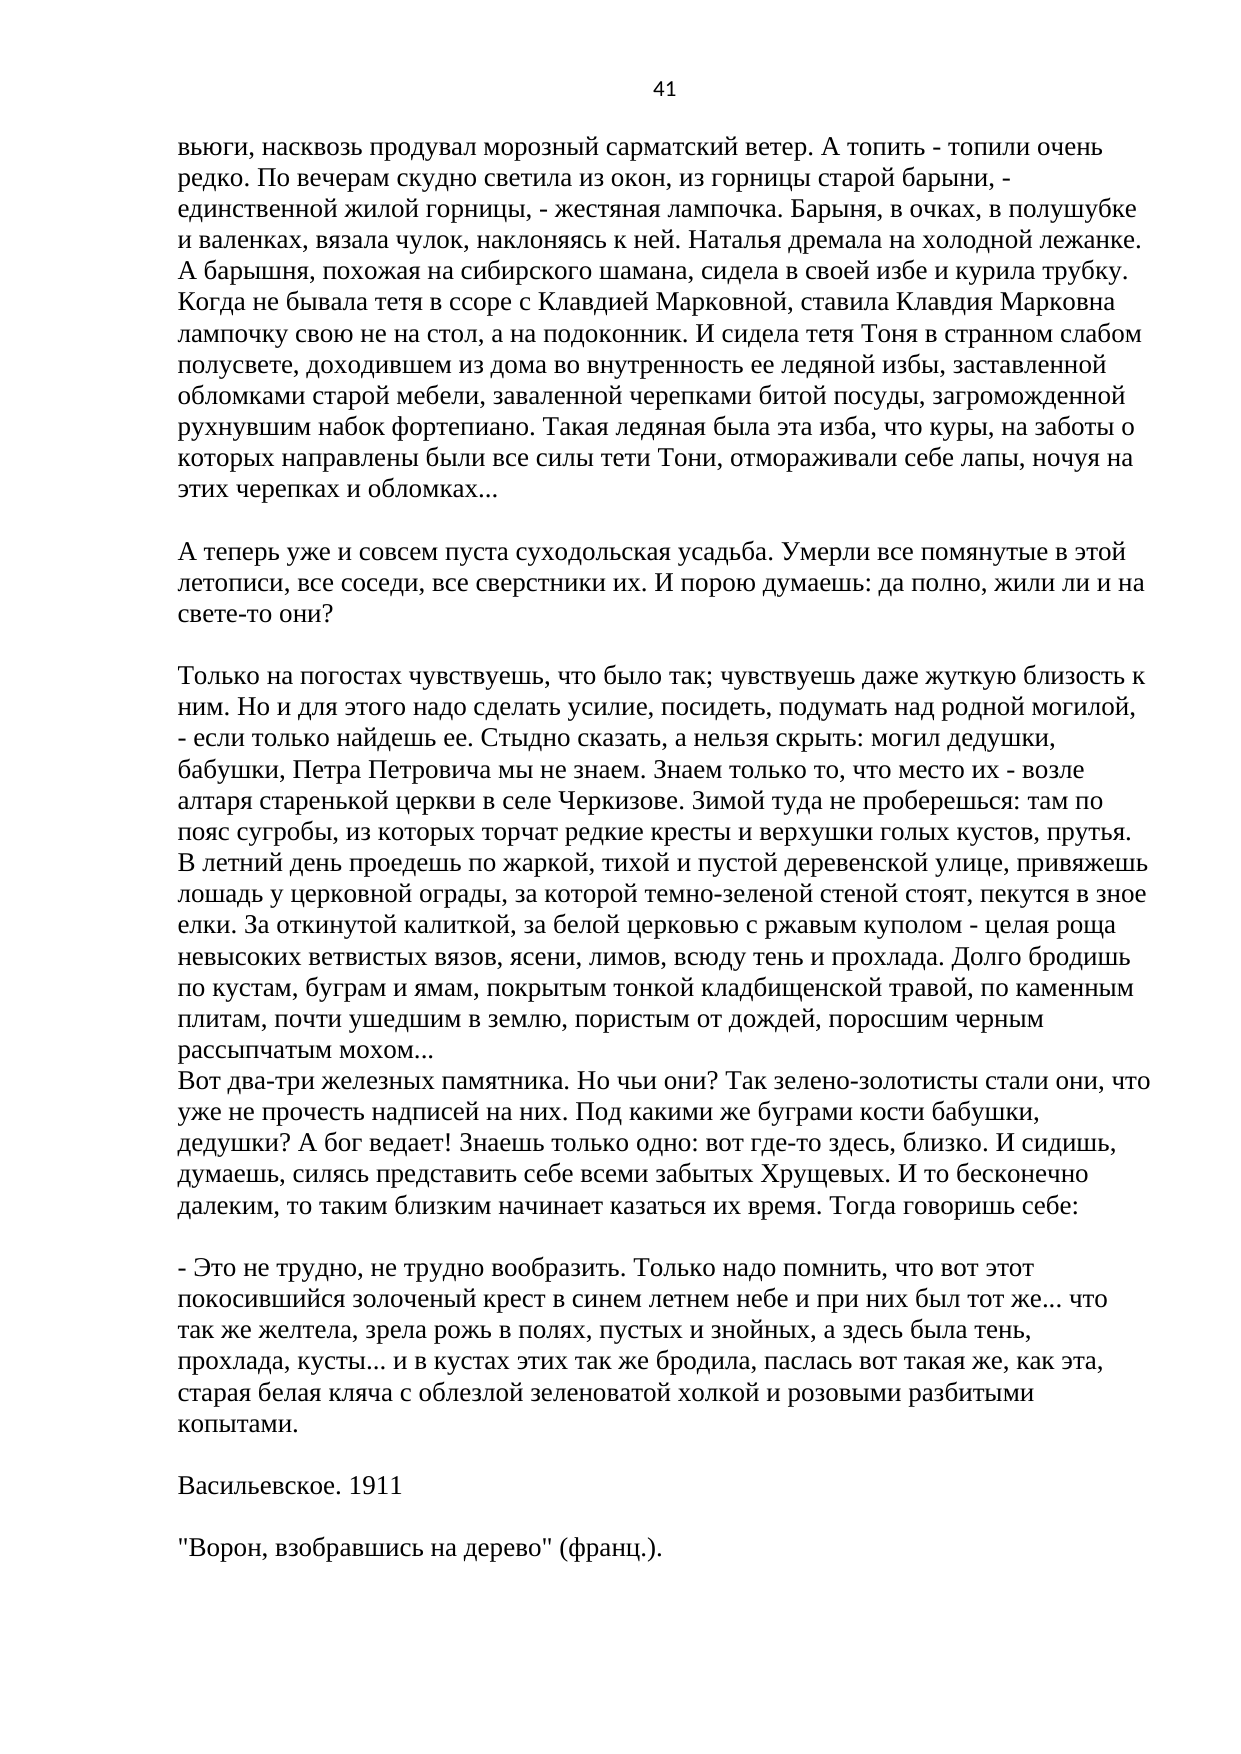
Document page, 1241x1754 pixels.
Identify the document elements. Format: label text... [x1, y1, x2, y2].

text Васильевское. 1911 [177, 1469, 1152, 1500]
text - Это не трудно, не трудно вообразить. Только надо помнить, что вот этот покосившийся золоченый крест в синем летнем небе и при них был тот же... что так же желтела, зрела рожь в полях, пустых и знойных, а здесь была тень, прохлада, кусты... и в кустах этих так же бродила, паслась вот такая же, как эта, старая белая кляча с облезлой зеленоватой холкой и розовыми разбитыми копытами. [177, 1251, 1152, 1438]
text А теперь уже и совсем пуста суходольская усадьба. Умерли все помянутые в этой летописи, все соседи, все сверстники их. И порою думаешь: да полно, жили ли и на свете-то они? [177, 535, 1152, 628]
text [177, 130, 1152, 503]
text Вот два-три железных памятника. Но чьи они? Так зелено-золотисты стали они, что уже не прочесть надписей на них. Под какими же буграми кости бабушки, дедушки? А бог ведает! Знаешь только одно: вот где-то здесь, близко. И сидишь, думаешь, силясь представить себе всеми забытых Хрущевых. И то бесконечно далеким, то таким близким начинает казаться их время. Тогда говоришь себе: [177, 1064, 1152, 1220]
text "Ворон, взобравшись на дерево" (франц.). [177, 1531, 1152, 1562]
text Только на погостах чувствуешь, что было так; чувствуешь даже жуткую близость к ним. Но и для этого надо сделать усилие, посидеть, подумать над родной могилой, - если только найдешь ее. Стыдно сказать, а нельзя скрыть: могил дедушки, бабушки, Петра Петровича мы не знаем. Знаем только то, что место их - возле алтаря старенькой церкви в селе Черкизове. Зимой туда не проберешься: там по пояс сугробы, из которых торчат редкие кресты и верхушки голых кустов, прутья. В летний день проедешь по жаркой, тихой и пустой деревенской улице, привяжешь лошадь у церковной ограды, за которой темно-зеленой стеной стоят, пекутся в зное елки. За откинутой калиткой, за белой церковью с ржавым куполом - целая роща невысоких ветвистых вязов, ясени, лимов, всюду тень и прохлада. Долго бродишь по кустам, буграм и ямам, покрытым тонкой кладбищенской травой, по каменным плитам, почти ушедшим в землю, пористым от дождей, поросшим черным рассыпчатым мохом... [177, 659, 1152, 1064]
